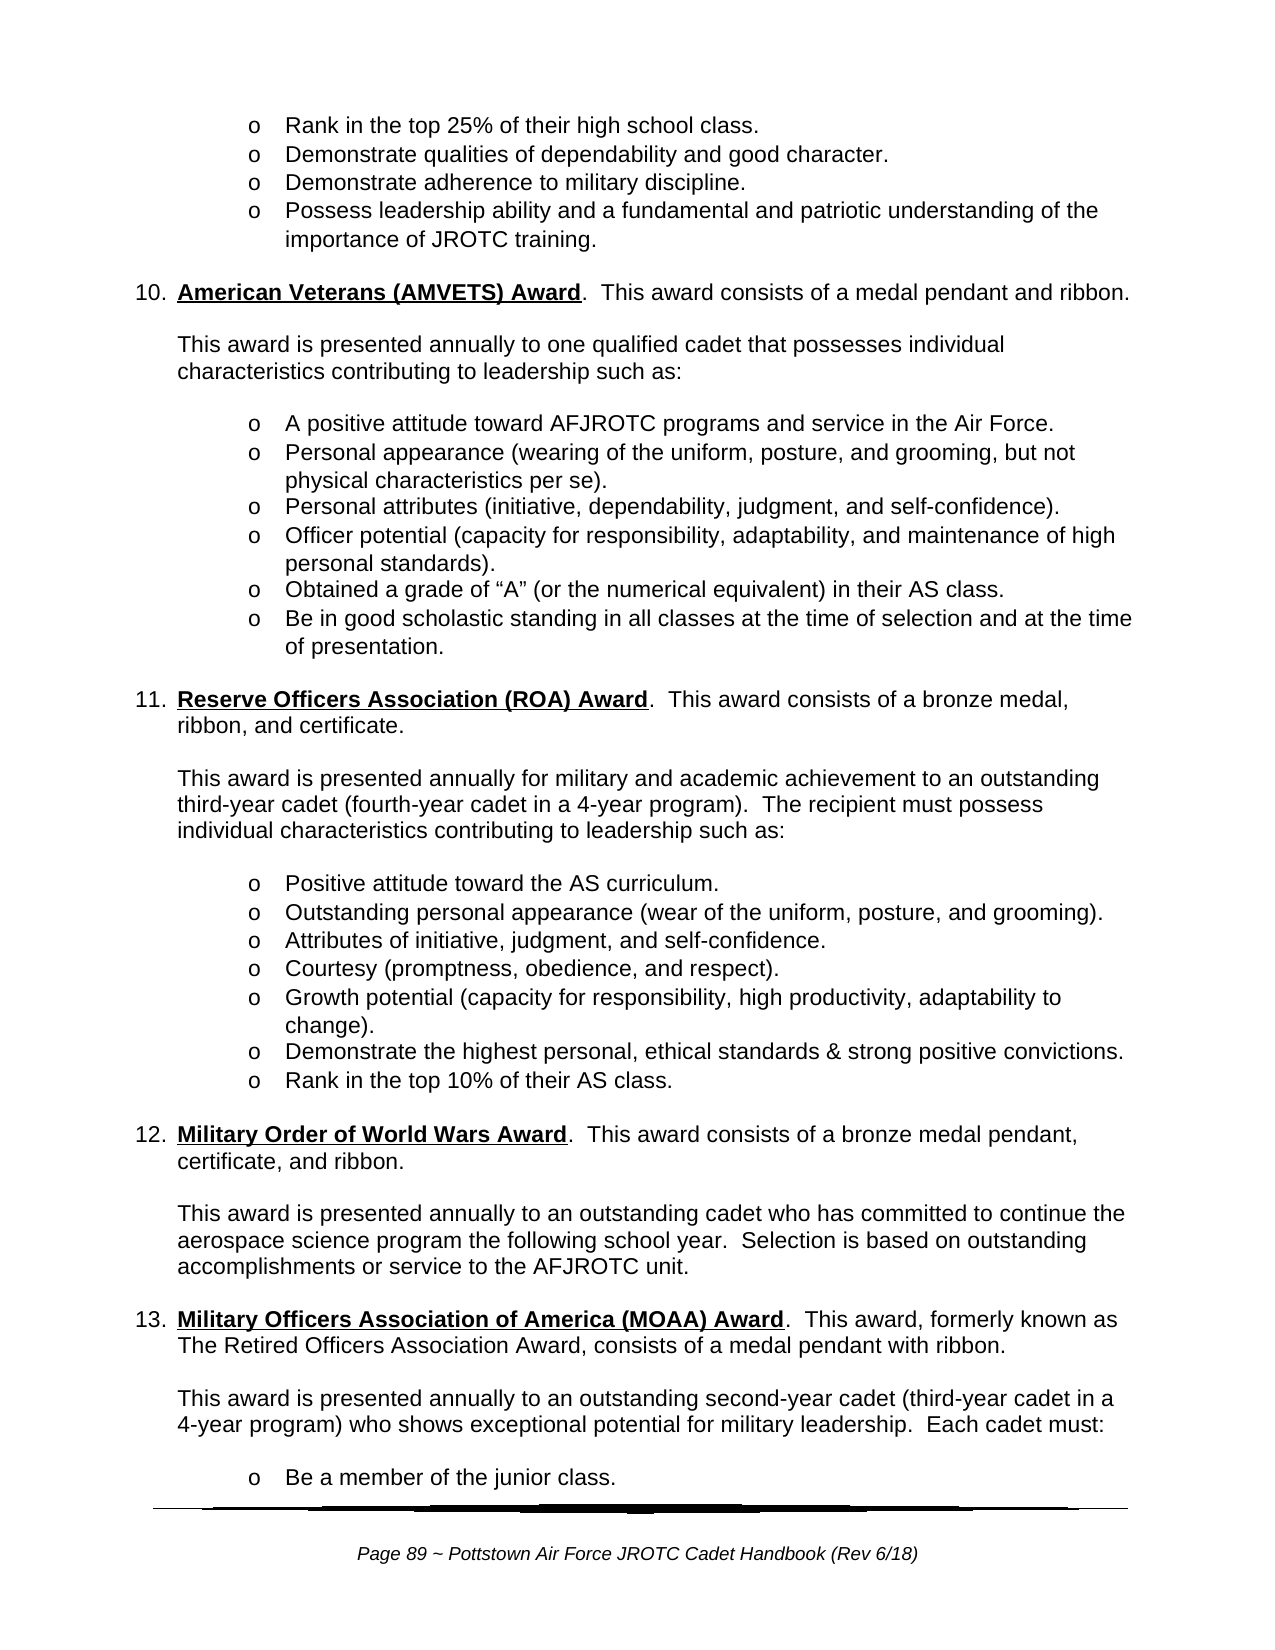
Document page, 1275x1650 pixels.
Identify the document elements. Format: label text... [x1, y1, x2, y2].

text This award is presented annually for military and academic achievement to an outstanding third-year cadet (fourth-year cadet in a 4-year program). The recipient must possess individual characteristics contributing to leadership such as: [177, 765, 1140, 844]
list Rank in the top 10% of their AS class. [247, 1067, 1140, 1095]
list Personal attributes (initiative, dependability, judgment, and self-confidence). [247, 493, 1140, 522]
text 11. Reserve Officers Association (ROA) Award. This award consists of a bronze medal, ribbon, and certificate. [135, 686, 1140, 738]
list Demonstrate adherence to military discipline. [247, 169, 1140, 197]
list Officer potential (capacity for responsibility, adaptability, and maintenance of high personal standards). [247, 522, 1140, 576]
text 10. American Veterans (AMVETS) Award. This award consists of a medal pendant and ribbon. [135, 278, 1140, 305]
list Demonstrate the highest personal, ethical standards & strong positive convictions. [247, 1038, 1140, 1067]
list A positive attitude toward AFJROTC programs and service in the Air Force. [247, 410, 1140, 439]
list Obtained a grade of “A” (or the numerical equivalent) in their AS class. [247, 576, 1140, 605]
list Rank in the top 25% of their high school class. [247, 112, 1140, 141]
list Demonstrate qualities of dependability and good character. [247, 141, 1140, 169]
list Be in good scholastic standing in all classes at the time of selection and at the time of presentation. [247, 605, 1140, 659]
text 13. Military Officers Association of America (MOAA) Award. This award, formerly known as The Retired Officers Association Award, consists of a medal pendant with ribbon. [135, 1306, 1140, 1358]
list Possess leadership ability and a fundamental and patriotic understanding of the importance of JROTC training. [247, 197, 1140, 252]
text 12. Military Order of World Wars Award. This award consists of a bronze medal pendant, certificate, and ribbon. [135, 1121, 1140, 1174]
list Be a member of the junior class. [247, 1464, 1140, 1492]
list Attributes of initiative, judgment, and self-confidence. [247, 927, 1140, 955]
list Personal appearance (wearing of the uniform, posture, and grooming, but not physical characteristics per se). [247, 439, 1140, 493]
list Courtesy (promptness, obedience, and respect). [247, 955, 1140, 983]
text This award is presented annually to an outstanding second-year cadet (third-year cadet in a 4-year program) who shows exceptional potential for military leadership. Each cadet must: [177, 1385, 1140, 1437]
text This award is presented annually to an outstanding cadet who has committed to continue the aerospace science program the following school year. Selection is based on outstanding accomplishments or service to the AFJROTC unit. [135, 1200, 1140, 1279]
list Growth potential (capacity for responsibility, high productivity, adaptability to change). [247, 983, 1140, 1038]
list Outstanding personal appearance (wear of the uniform, posture, and grooming). [247, 898, 1140, 927]
text This award is presented annually to one qualified cadet that possesses individual characteristics contributing to leadership such as: [177, 331, 1140, 384]
list Positive attitude toward the AS curriculum. [247, 870, 1140, 898]
